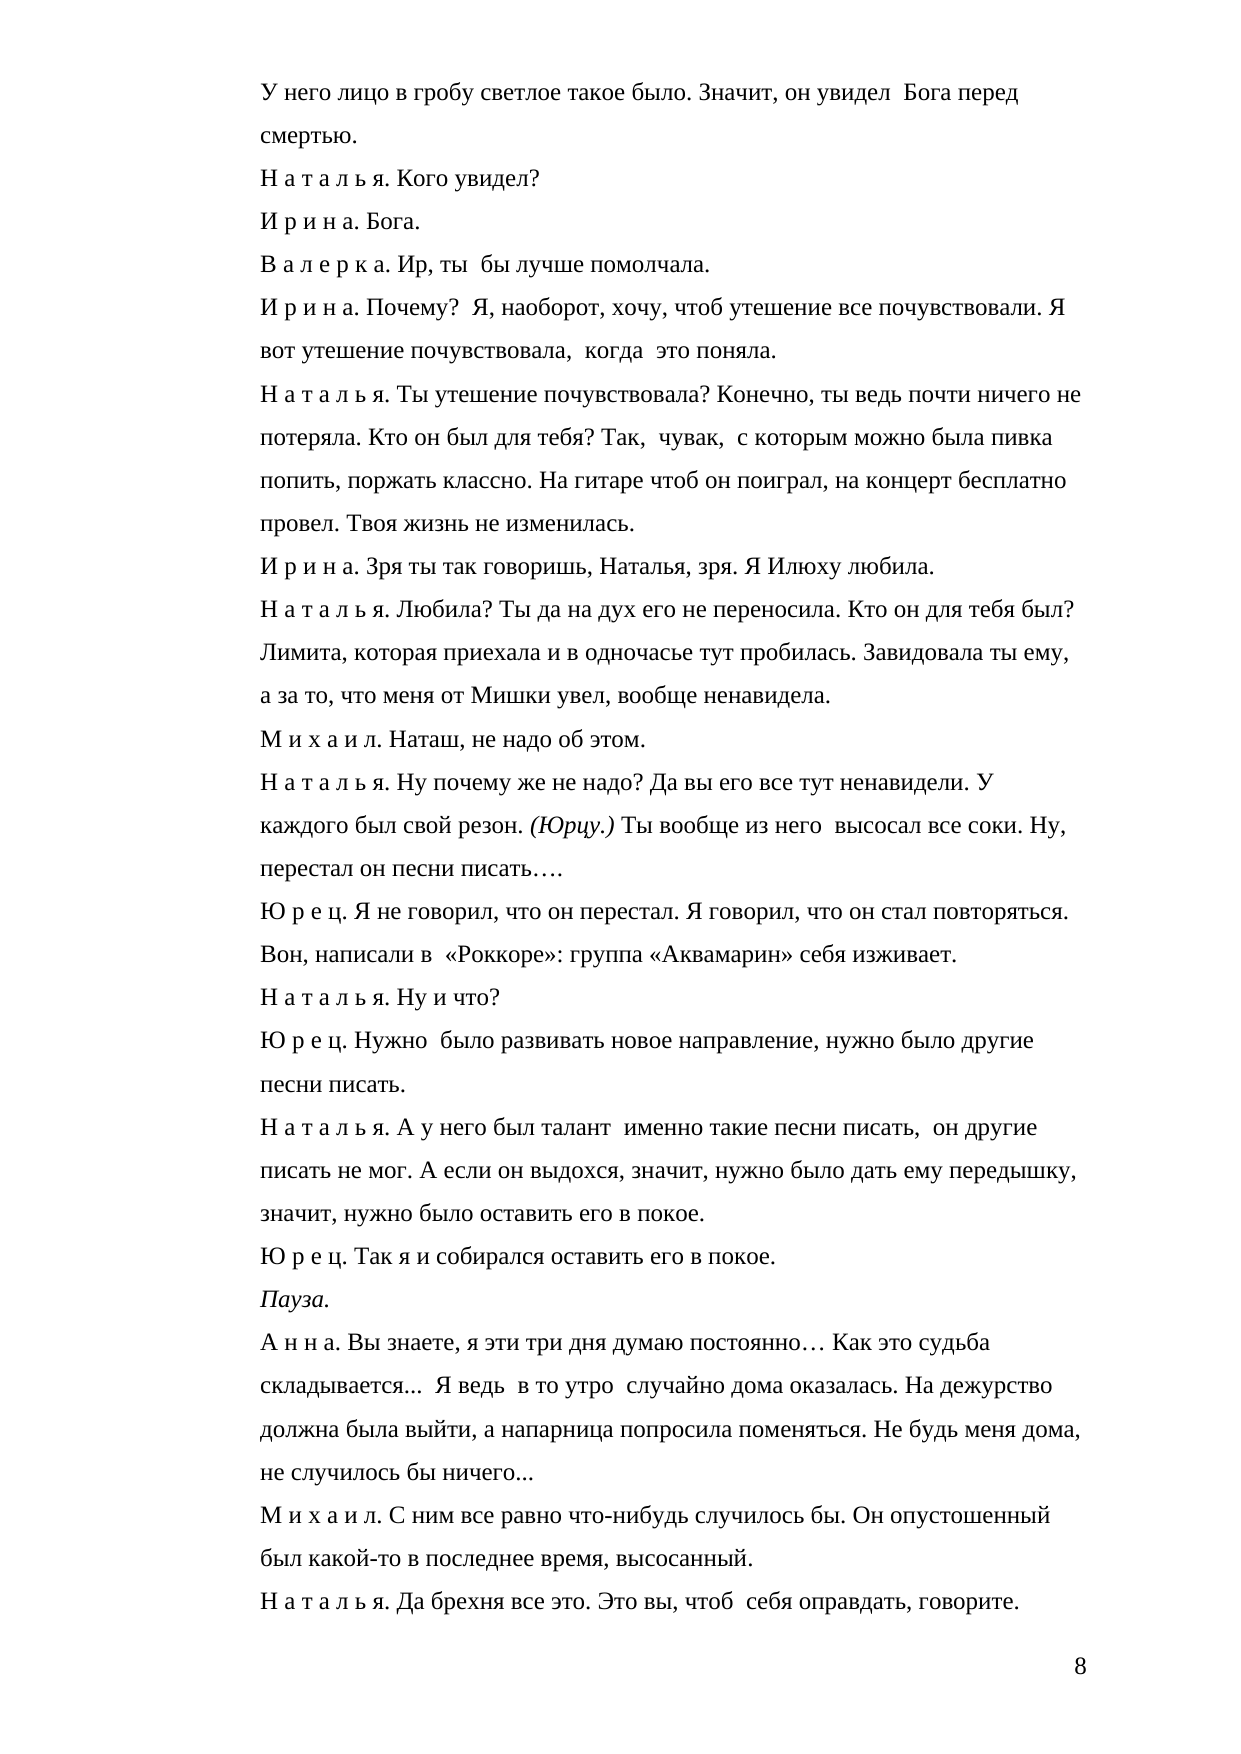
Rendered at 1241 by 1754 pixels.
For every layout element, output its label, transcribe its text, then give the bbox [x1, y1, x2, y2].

text Ю р е ц. Так я и собирался оставить его в покое. [260, 1241, 1087, 1270]
text Н а т а л ь я. А у него был талант именно такие песни писать, он другие писать не мог. А если он выдохся, значит, нужно было дать ему передышку, значит, нужно было оставить его в покое. [260, 1112, 1087, 1227]
text И р и н а. Почему? Я, наоборот, хочу, чтоб утешение все почувствовали. Я вот утешение почувствовала, когда это поняла. [260, 292, 1087, 364]
text Н а т а л ь я. Любила? Ты да на дух его не переносила. Кто он для тебя был? Лимита, которая приехала и в одночасье тут пробилась. Завидовала ты ему, а за то, что меня от Мишки увел, вообще ненавидела. [260, 594, 1087, 709]
text И р и н а. Бога. [260, 206, 1087, 235]
text М и х а и л. С ним все равно что-нибудь случилось бы. Он опустошенный был какой-то в последнее время, высосанный. [260, 1500, 1087, 1572]
text Н а т а л ь я. Да брехня все это. Это вы, чтоб себя оправдать, говорите. [260, 1586, 1087, 1615]
text И р и н а. Зря ты так говоришь, Наталья, зря. Я Илюху любила. [260, 551, 1087, 580]
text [260, 77, 1087, 149]
text В а л е р к а. Ир, ты бы лучше помолчала. [260, 249, 1087, 278]
text Ю р е ц. Нужно было развивать новое направление, нужно было другие песни писать. [260, 1026, 1087, 1097]
text Ю р е ц. Я не говорил, что он перестал. Я говорил, что он стал повторяться. Вон, написали в «Роккоре»: группа «Аквамарин» себя изживает. [260, 896, 1087, 968]
text А н н а. Вы знаете, я эти три дня думаю постоянно… Как это судьба складывается... Я ведь в то утро случайно дома оказалась. На дежурство должна была выйти, а напарница попросила поменяться. Не будь меня дома, не случилось бы ничего... [260, 1327, 1087, 1486]
text Н а т а л ь я. Ну и что? [260, 982, 1087, 1011]
text Н а т а л ь я. Ты утешение почувствовала? Конечно, ты ведь почти ничего не потеряла. Кто он был для тебя? Так, чувак, с которым можно была пивка попить, поржать классно. На гитаре чтоб он поиграл, на концерт бесплатно провел. Твоя жизнь не изменилась. [260, 379, 1087, 537]
text Пауза. [260, 1284, 1087, 1313]
text М и х а и л. Наташ, не надо об этом. [260, 724, 1087, 752]
text Н а т а л ь я. Кого увидел? [260, 163, 1087, 192]
text Н а т а л ь я. Ну почему же не надо? Да вы его все тут ненавидели. У каждого был свой резон. (Юрцу.) Ты вообще из него высосал все соки. Ну, перестал он песни писать…. [260, 767, 1087, 882]
